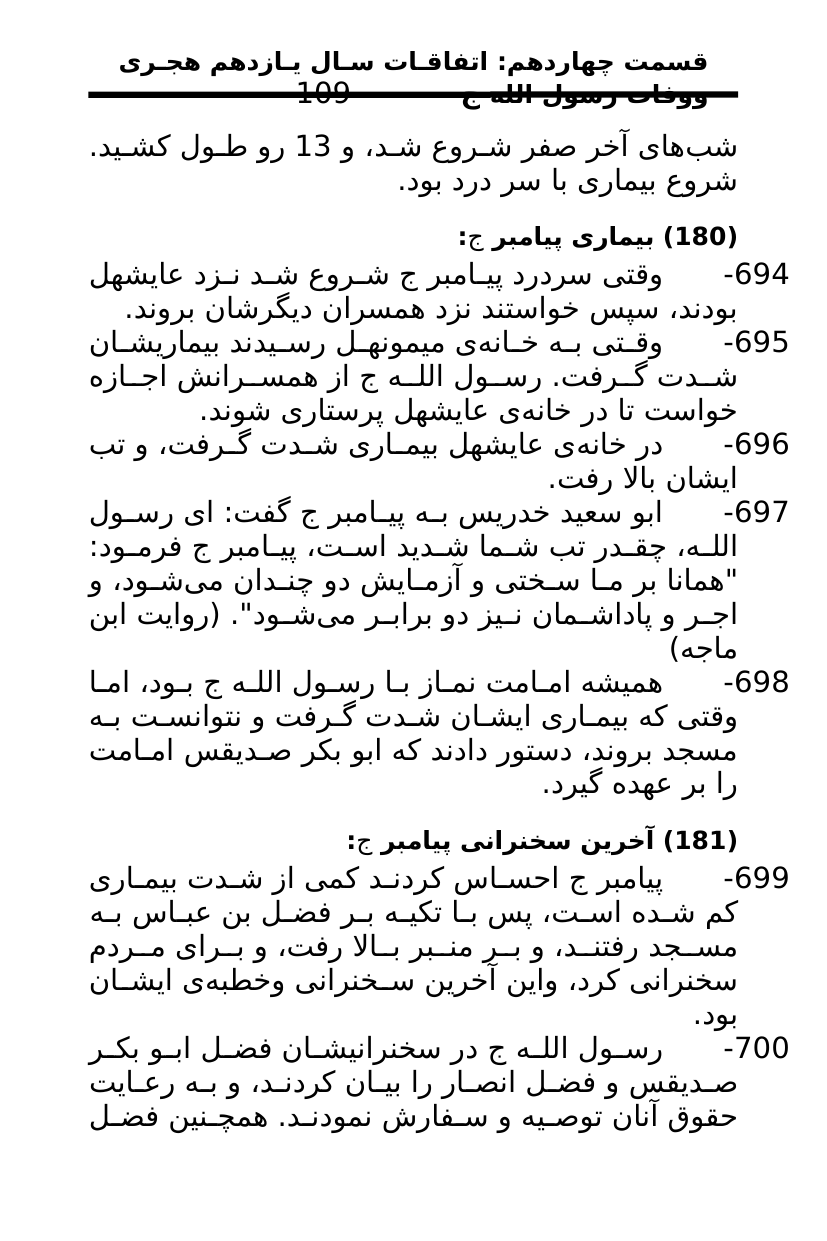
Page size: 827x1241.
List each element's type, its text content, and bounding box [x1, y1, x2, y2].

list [89, 1031, 738, 1133]
list همیشه امامت نماز با رسول الله ج بود، اما وقتی که بیماری ایشان شدت گرفت و نتوانست به مسجد بروند، دستور دادند که ابو بکر صدیقس امامت را بر عهده گیرد. [89, 665, 738, 801]
list ابو سعید خدریس به پیامبر ج گفت: ای رسول الله، چقدر تب شما شدید است، پیامبر ج فرمود: "همانا بر ما سختی و آزمایش دو چندان می‌شود، و اجر و پاداشمان نیز دو برابر می‌شود". (روایت ابن ماجه) [89, 495, 738, 665]
text (180) بیماری پیامبر ج: [89, 222, 738, 251]
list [89, 129, 738, 197]
list در خانه‌ی عایشهل بیماری شدت گرفت، و تب ایشان بالا رفت. [89, 427, 738, 495]
text (181) آخرین سخنرانی پیامبر ج: [89, 826, 738, 855]
list وقتی به خانه‌ی میمونهل رسیدند بیماریشان شدت گرفت. رسول الله ج از همسرانش اجازه خواست تا در خانه‌ی عایشهل پرستاری شوند. [89, 325, 738, 427]
list پیامبر ج احساس کردند کمی از شدت بیماری کم شده است، پس با تکیه بر فضل بن عباس به مسجد رفتند، و بر منبر بالا رفت، و برای مردم سخنرانی کرد، واین آخرین سخنرانی وخطبه‌ی ایشان بود. [89, 861, 738, 1031]
list وقتی سردرد پیامبر ج شروع شد نزد عایشهل بودند، سپس خواستند نزد همسران دیگرشان بروند. [89, 257, 738, 325]
